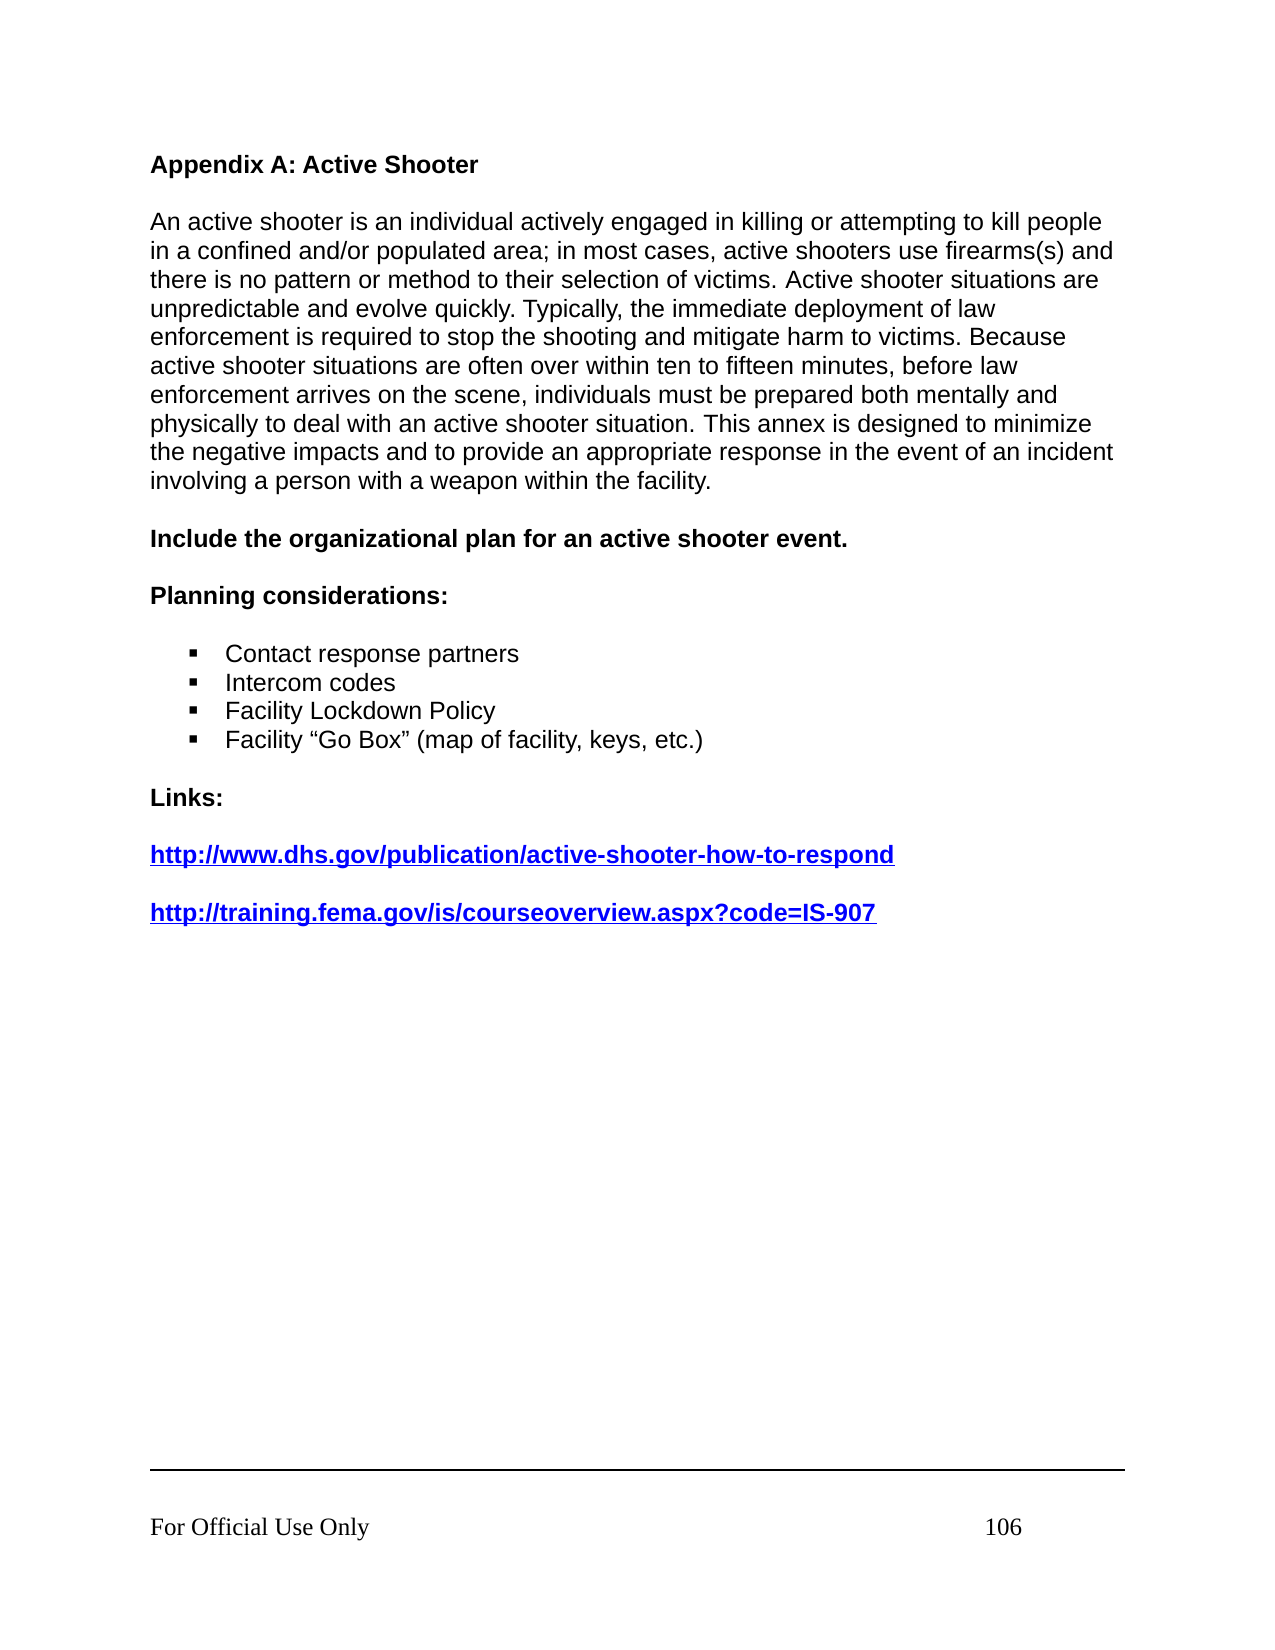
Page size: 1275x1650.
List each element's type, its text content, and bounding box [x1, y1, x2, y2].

text Planning considerations: [150, 581, 1125, 610]
list Intercom codes [187, 667, 1125, 696]
text Include the organizational plan for an active shooter event. [150, 524, 1125, 552]
text Appendix A: Active Shooter [150, 150, 1125, 179]
text http://training.fema.gov/is/courseoverview.aspx?code=IS-907 [150, 898, 1125, 926]
list Contact response partners [187, 639, 1125, 667]
list Facility Lockdown Policy [187, 696, 1125, 725]
text An active shooter is an individual actively engaged in killing or attempting to kill people in a confined and/or populated area; in most cases, active shooters use firearms(s) and there is no pattern or method to their selection of victims. Active shooter situations are unpredictable and evolve quickly. Typically, the immediate deployment of law enforcement is required to stop the shooting and mitigate harm to victims. Because active shooter situations are often over within ten to fifteen minutes, before law enforcement arrives on the scene, individuals must be prepared both mentally and physically to deal with an active shooter situation. This annex is designed to minimize the negative impacts and to provide an appropriate response in the event of an incident involving a person with a weapon within the facility. [150, 207, 1125, 495]
text http://www.dhs.gov/publication/active-shooter-how-to-respond [150, 840, 1125, 869]
list Facility “Go Box” (map of facility, keys, etc.) [187, 725, 1125, 754]
text Links: [150, 783, 1125, 812]
